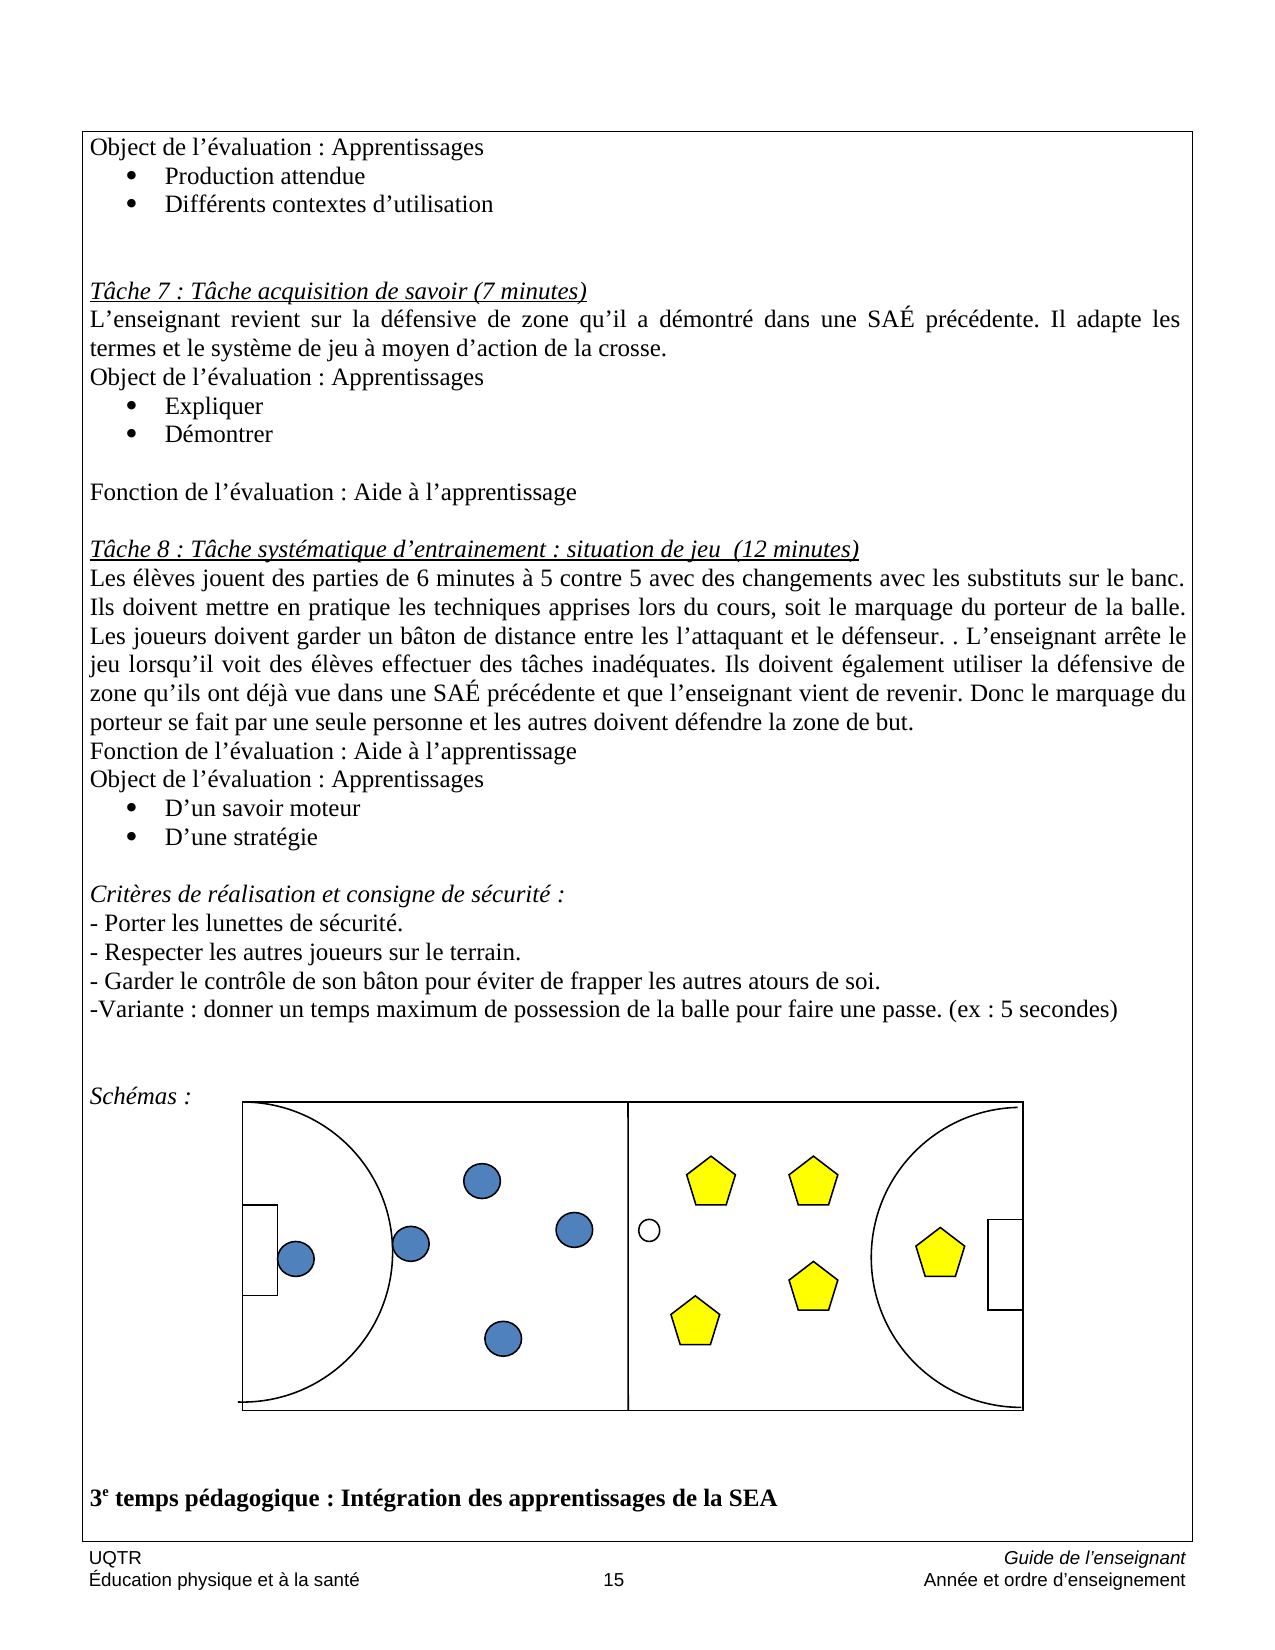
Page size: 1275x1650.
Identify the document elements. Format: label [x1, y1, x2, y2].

table_cell [83, 132, 1192, 1541]
